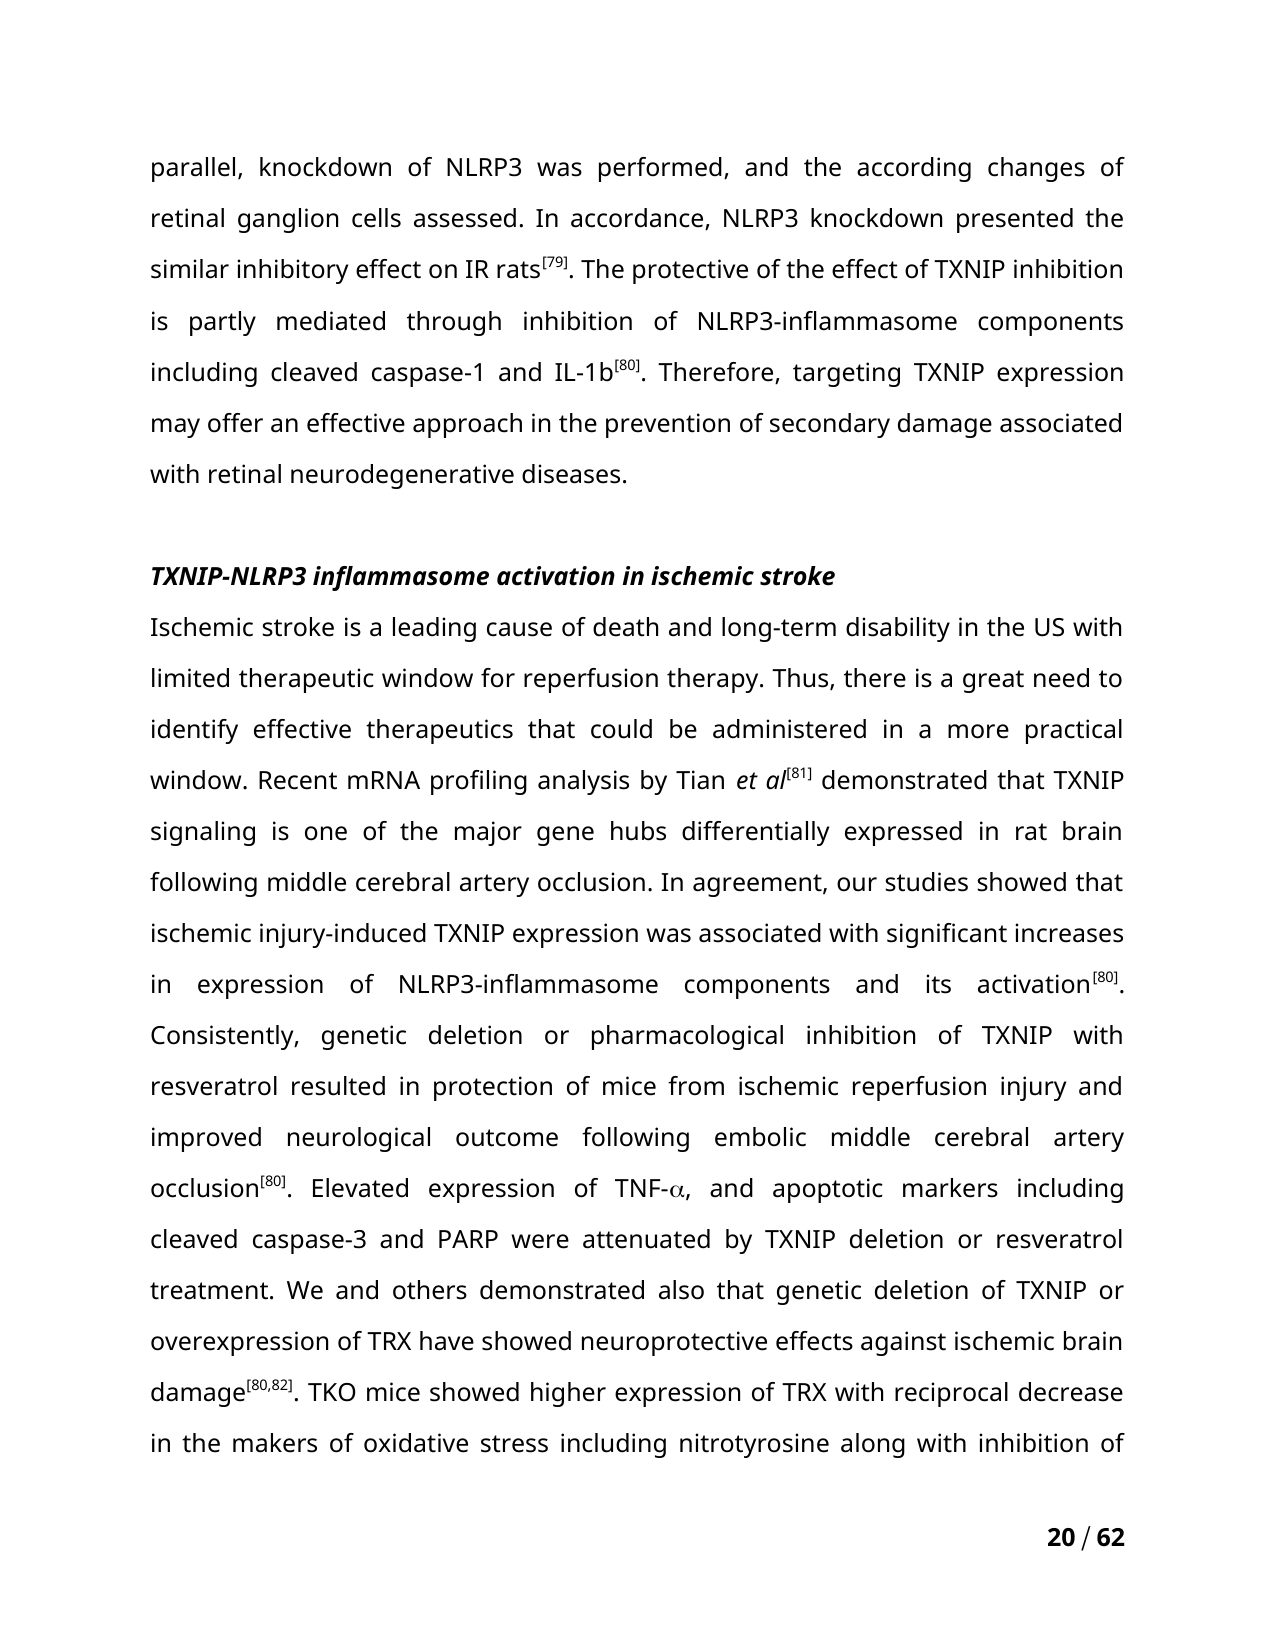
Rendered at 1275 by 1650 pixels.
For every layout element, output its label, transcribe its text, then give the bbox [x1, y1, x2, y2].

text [150, 609, 1125, 1460]
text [150, 150, 1125, 490]
text TXNIP-NLRP3 inflammasome activation in ischemic stroke [150, 558, 1125, 592]
